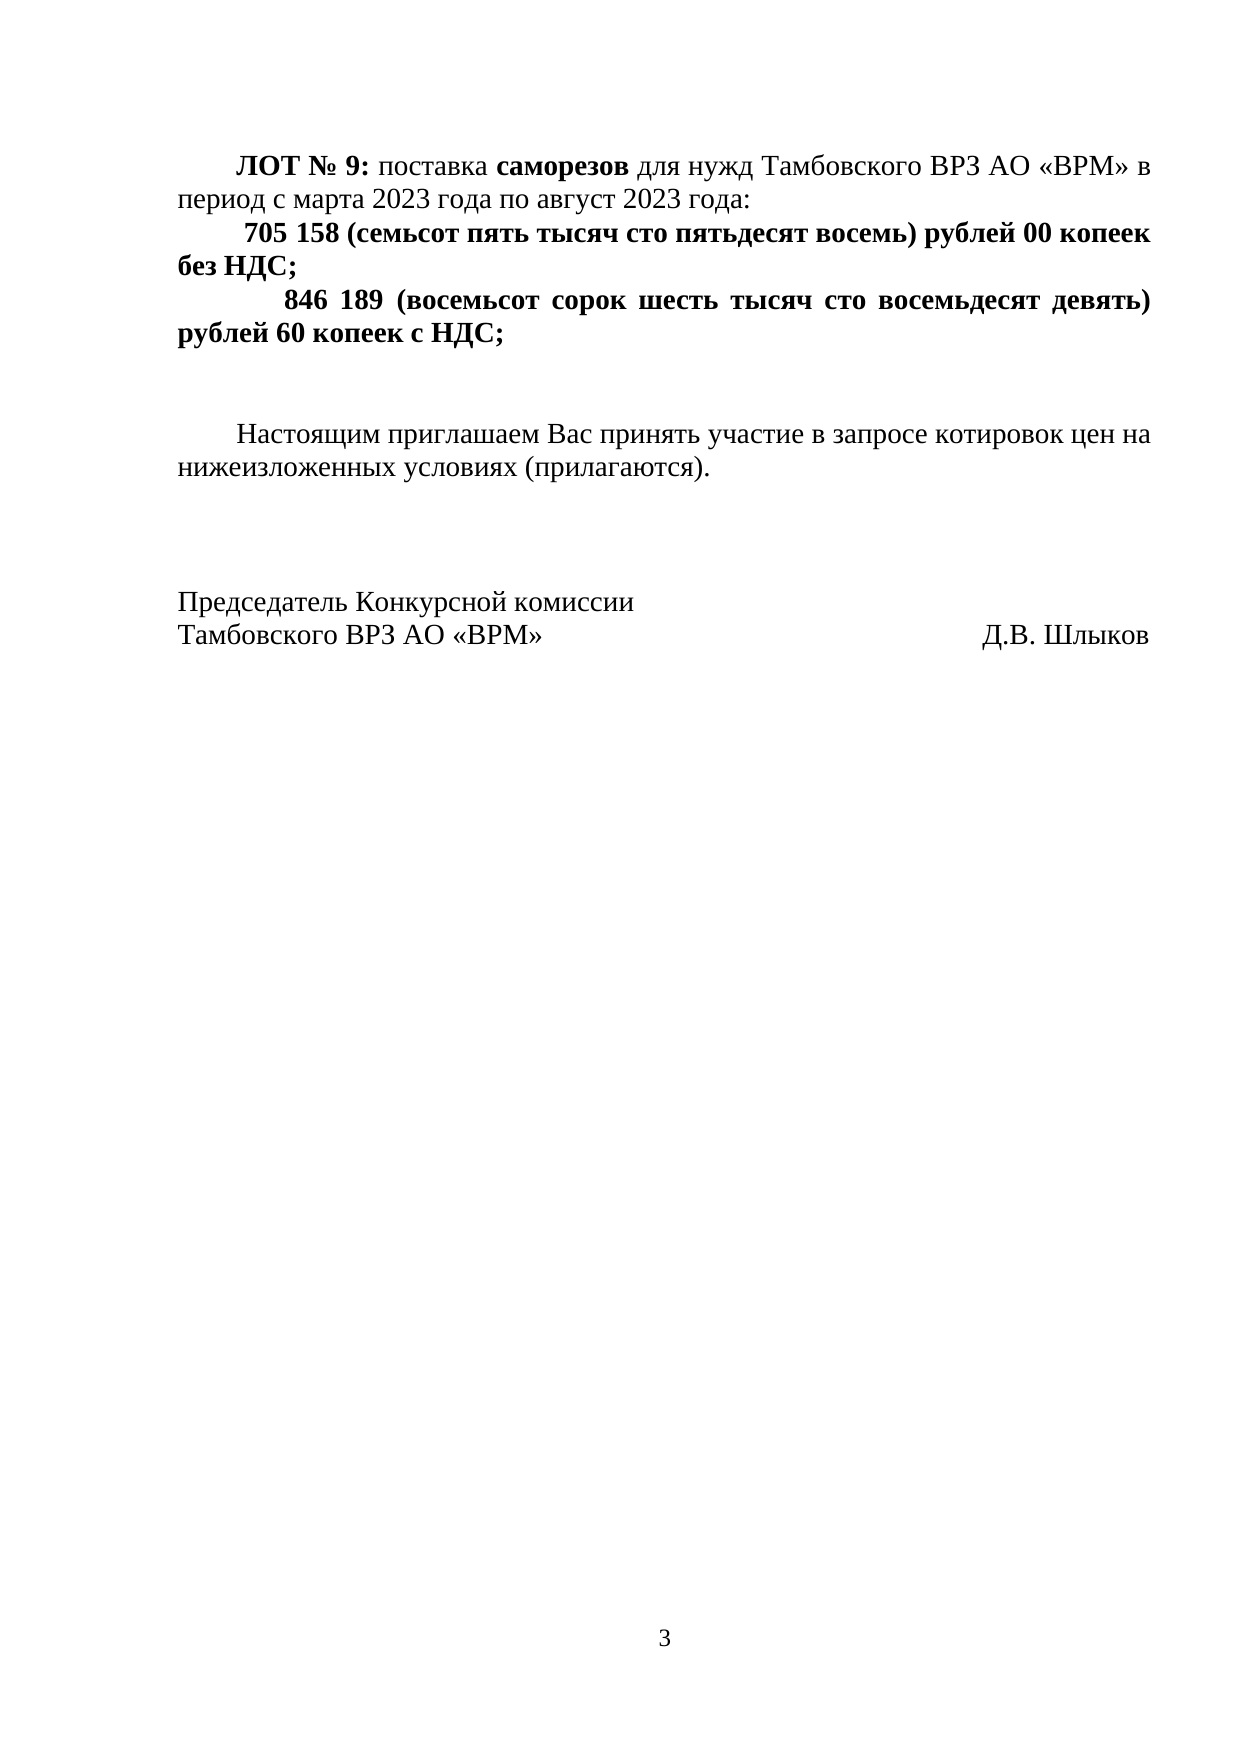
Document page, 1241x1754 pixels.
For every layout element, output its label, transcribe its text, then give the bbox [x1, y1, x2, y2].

text 846 189 (восемьсот сорок шесть тысяч сто восемьдесят девять) рублей 60 копеек с НДС; [177, 282, 1152, 349]
text Тамбовского ВРЗ АО «ВРМ» Д.В. Шлыков [177, 617, 1152, 651]
text Настоящим приглашаем Вас принять участие в запросе котировок цен на нижеизложенных условиях (прилагаются). [177, 416, 1152, 483]
text ЛОТ № 9: поставка саморезов для нужд Тамбовского ВРЗ АО «ВРМ» в период с марта 2023 года по август 2023 года: [177, 148, 1152, 215]
text Председатель Конкурсной комиссии [177, 584, 1152, 617]
text 705 158 (семьсот пять тысяч сто пятьдесят восемь) рублей 00 копеек без НДС; [177, 215, 1152, 282]
